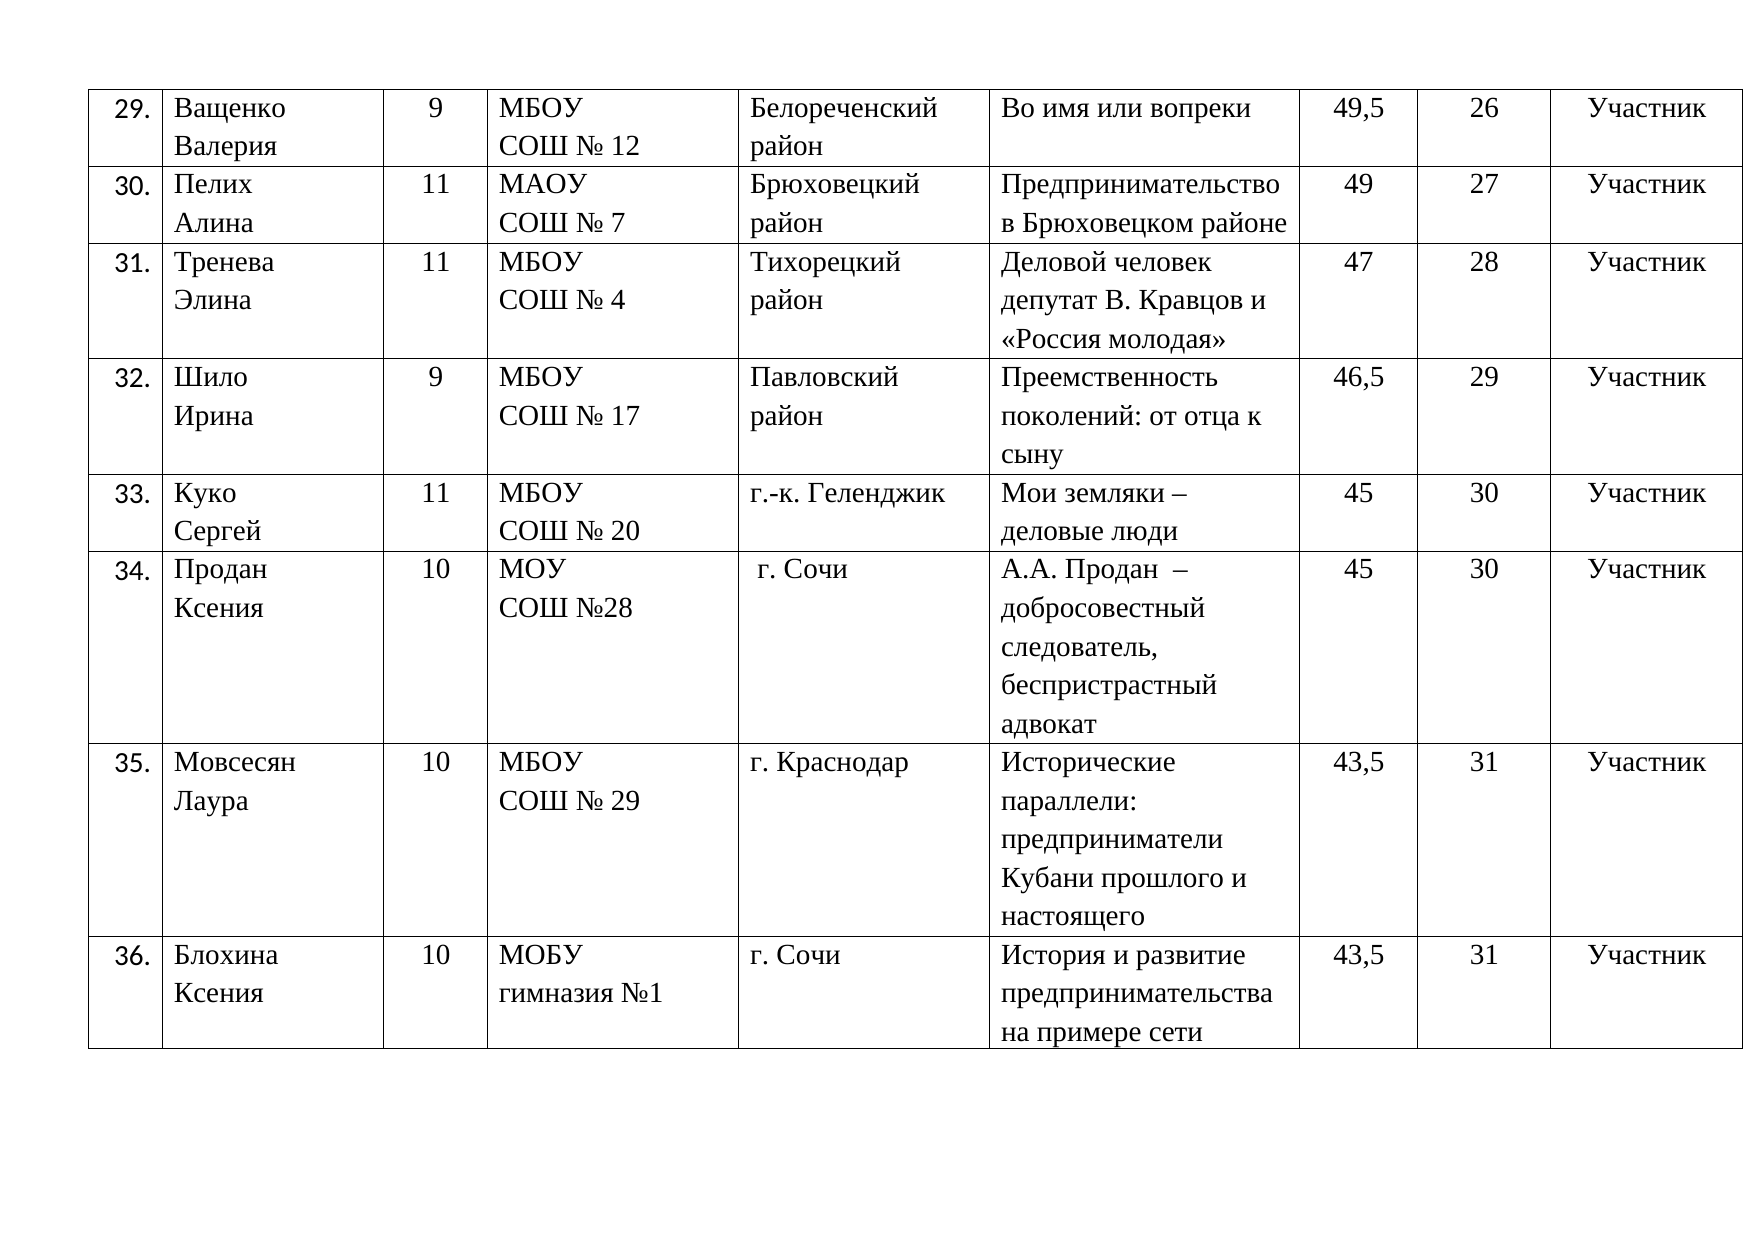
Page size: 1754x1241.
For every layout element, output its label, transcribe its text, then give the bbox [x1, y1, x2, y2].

table_cell 11 [384, 244, 487, 358]
table_cell 30 [1418, 475, 1550, 551]
table_cell МОУ СОШ №28 [488, 552, 738, 743]
table_cell МБОУ СОШ № 20 [488, 475, 738, 551]
table_cell [89, 937, 162, 1047]
table_cell 26 [1418, 90, 1550, 166]
table_cell 10 [384, 937, 487, 1047]
table_cell Белореченский район [739, 90, 989, 166]
table_cell Участник [1551, 244, 1742, 358]
table_cell А.А. Продан – добросовестный следователь, беспристрастный адвокат [990, 552, 1299, 743]
table_cell 30 [1418, 552, 1550, 743]
table_cell МАОУ СОШ № 7 [488, 167, 738, 243]
table_cell Участник [1551, 359, 1742, 474]
table_cell г. Сочи [739, 552, 989, 743]
table_cell [89, 244, 162, 358]
table_cell Куко Сергей [163, 475, 383, 551]
table_cell 49,5 [1300, 90, 1417, 166]
table_cell [89, 167, 162, 243]
table_cell Участник [1551, 475, 1742, 551]
table_cell Павловский район [739, 359, 989, 474]
table_cell [89, 552, 162, 743]
table_cell Продан Ксения [163, 552, 383, 743]
table_cell 27 [1418, 167, 1550, 243]
table_cell 10 [384, 744, 487, 936]
table_cell 43,5 [1300, 744, 1417, 936]
table_cell Участник [1551, 167, 1742, 243]
table_cell Блохина Ксения [163, 937, 383, 1047]
table_cell Участник [1551, 552, 1742, 743]
table_cell 49 [1300, 167, 1417, 243]
table_cell Во имя или вопреки [990, 90, 1299, 166]
table_cell Исторические параллели: предприниматели Кубани прошлого и настоящего [990, 744, 1299, 936]
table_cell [990, 937, 1299, 1047]
table_cell Брюховецкий район [739, 167, 989, 243]
table_cell 46,5 [1300, 359, 1417, 474]
table_cell [89, 744, 162, 936]
table_cell 10 [384, 552, 487, 743]
table_cell 45 [1300, 552, 1417, 743]
table_cell Шило Ирина [163, 359, 383, 474]
table_cell Пелих Алина [163, 167, 383, 243]
table_cell Деловой человек депутат В. Кравцов и «Россия молодая» [990, 244, 1299, 358]
table_cell Участник [1551, 937, 1742, 1047]
table_cell Участник [1551, 90, 1742, 166]
table_cell 31 [1418, 937, 1550, 1047]
table_cell Тихорецкий район [739, 244, 989, 358]
table_cell 47 [1300, 244, 1417, 358]
table_cell 9 [384, 359, 487, 474]
table_cell 11 [384, 167, 487, 243]
table_cell 11 [384, 475, 487, 551]
table_cell Ващенко Валерия [163, 90, 383, 166]
table_cell 43,5 [1300, 937, 1417, 1047]
table_cell [89, 90, 162, 166]
table_cell 45 [1300, 475, 1417, 551]
table_cell МБОУ СОШ № 29 [488, 744, 738, 936]
table_cell Участник [1551, 744, 1742, 936]
table_cell Мои земляки – деловые люди [990, 475, 1299, 551]
table_cell [89, 359, 162, 474]
table_cell 9 [384, 90, 487, 166]
table_cell [89, 475, 162, 551]
table_cell Тренева Элина [163, 244, 383, 358]
table_cell г. Краснодар [739, 744, 989, 936]
table_cell г. Сочи [739, 937, 989, 1047]
table_cell Преемственность поколений: от отца к сыну [990, 359, 1299, 474]
table_cell МБОУ СОШ № 17 [488, 359, 738, 474]
table_cell 31 [1418, 744, 1550, 936]
table_cell МБОУ СОШ № 12 [488, 90, 738, 166]
table_cell 29 [1418, 359, 1550, 474]
table_cell Мовсесян Лаура [163, 744, 383, 936]
table_cell г.-к. Геленджик [739, 475, 989, 551]
table_cell 28 [1418, 244, 1550, 358]
table_cell Предпринимательство в Брюховецком районе [990, 167, 1299, 243]
table_cell МОБУ гимназия №1 [488, 937, 738, 1047]
table_cell МБОУ СОШ № 4 [488, 244, 738, 358]
